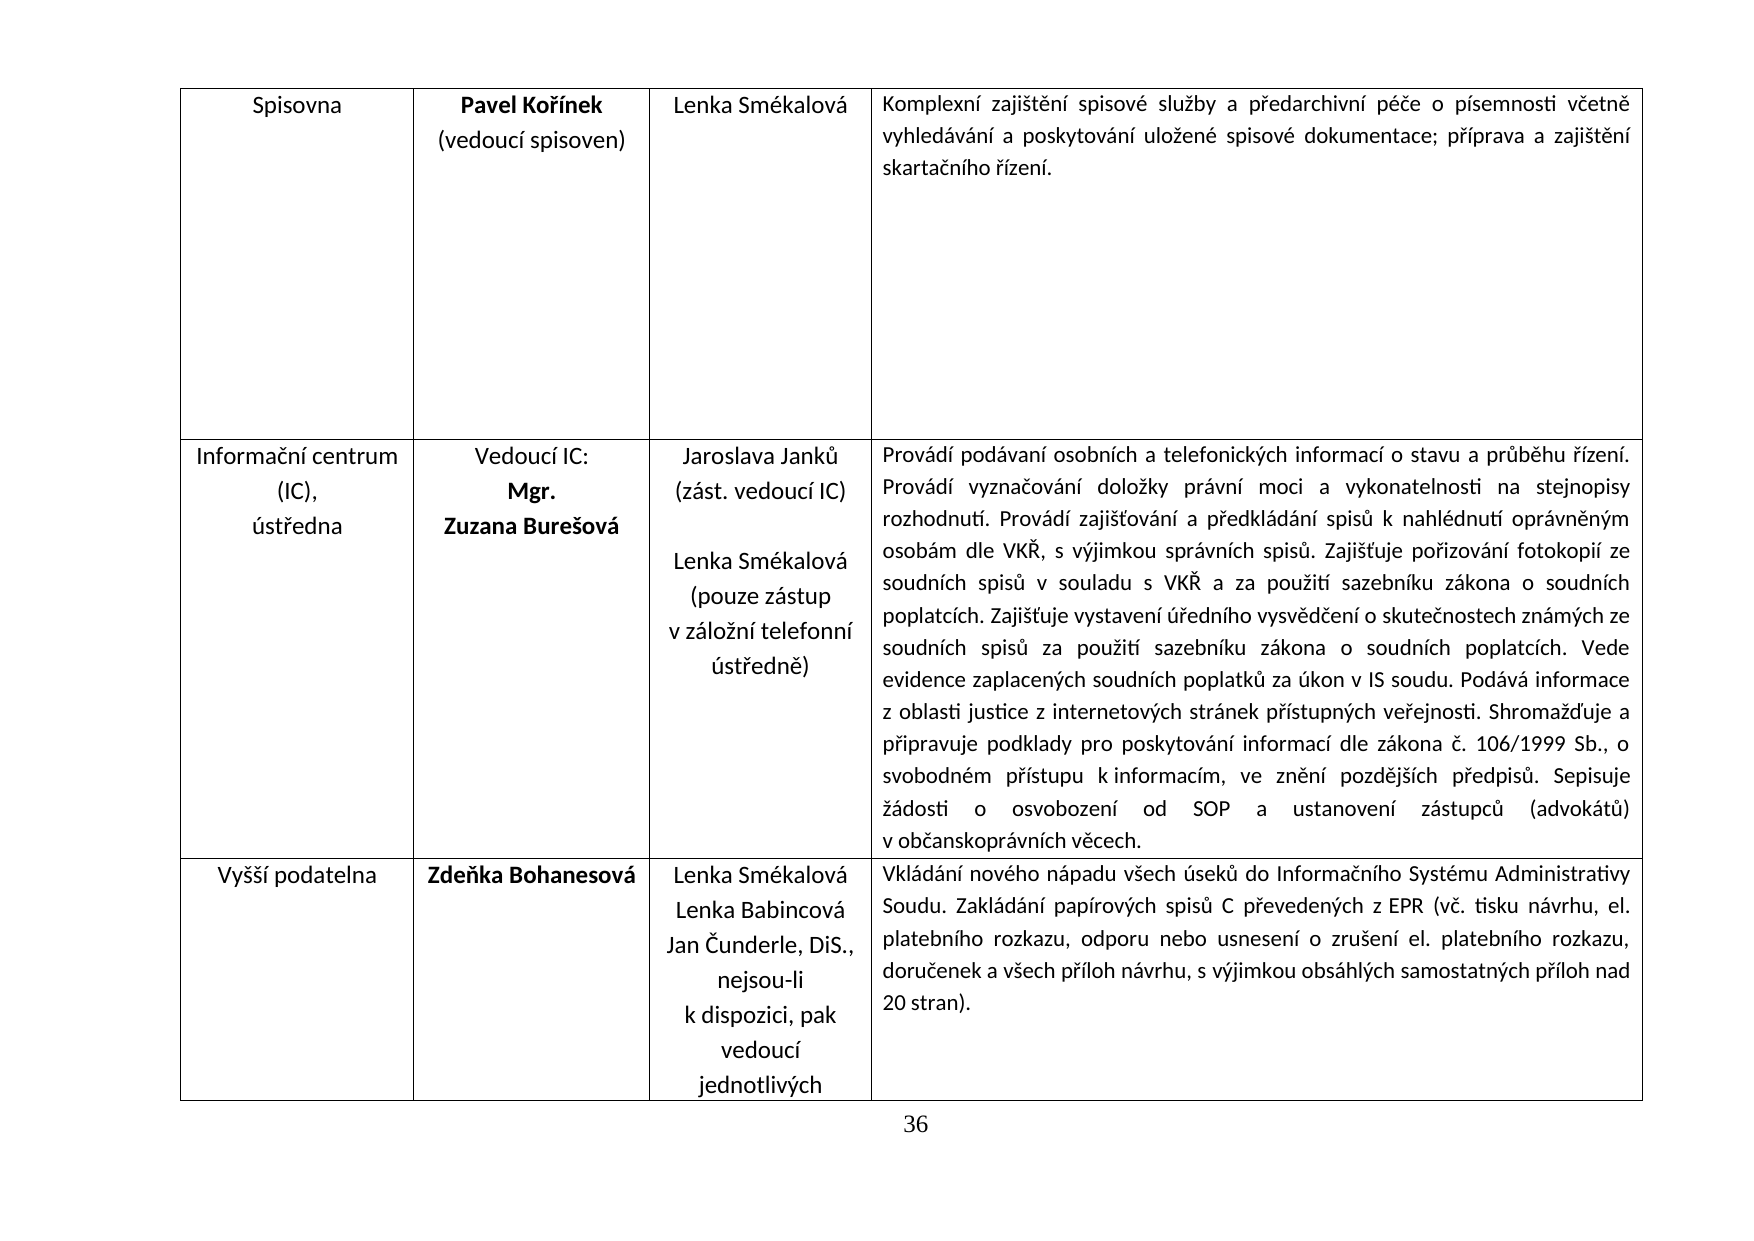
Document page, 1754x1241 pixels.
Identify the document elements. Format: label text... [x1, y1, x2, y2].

table_cell Zdeňka Bohanesová [414, 859, 649, 1100]
table_cell Komplexní zajištění spisové služby a předarchivní péče o písemnosti včetně vyhledávání a poskytování uložené spisové dokumentace; příprava a zajištění skartačního řízení. [872, 89, 1642, 439]
table_cell Spisovna [181, 89, 413, 439]
table_cell Vedoucí IC: Mgr. Zuzana Burešová [414, 440, 649, 858]
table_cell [650, 859, 871, 1100]
table_cell Jaroslava Janků (zást. vedoucí IC) Lenka Smékalová (pouze zástup v záložní telefonní ústředně) [650, 440, 871, 858]
table_cell Lenka Smékalová [650, 89, 871, 439]
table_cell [872, 859, 1642, 1100]
table_cell Informační centrum (IC), ústředna [181, 440, 413, 858]
table_cell Vyšší podatelna [181, 859, 413, 1100]
table_cell Pavel Kořínek (vedoucí spisoven) [414, 89, 649, 439]
table_cell Provádí podávaní osobních a telefonických informací o stavu a průběhu řízení. Provádí vyznačování doložky právní moci a vykonatelnosti na stejnopisy rozhodnutí. Provádí zajišťování a předkládání spisů k nahlédnutí oprávněným osobám dle VKŘ, s výjimkou správních spisů. Zajišťuje pořizování fotokopií ze soudních spisů v souladu s VKŘ a za použití sazebníku zákona o soudních poplatcích. Zajišťuje vystavení úředního vysvědčení o skutečnostech známých ze soudních spisů za použití sazebníku zákona o soudních poplatcích. Vede evidence zaplacených soudních poplatků za úkon v IS soudu. Podává informace z oblasti justice z internetových stránek přístupných veřejnosti. Shromažďuje a připravuje podklady pro poskytování informací dle zákona č. 106/1999 Sb., o svobodném přístupu k informacím, ve znění pozdějších předpisů. Sepisuje žádosti o osvobození od SOP a ustanovení zástupců (advokátů) v občanskoprávních věcech. [872, 440, 1642, 858]
